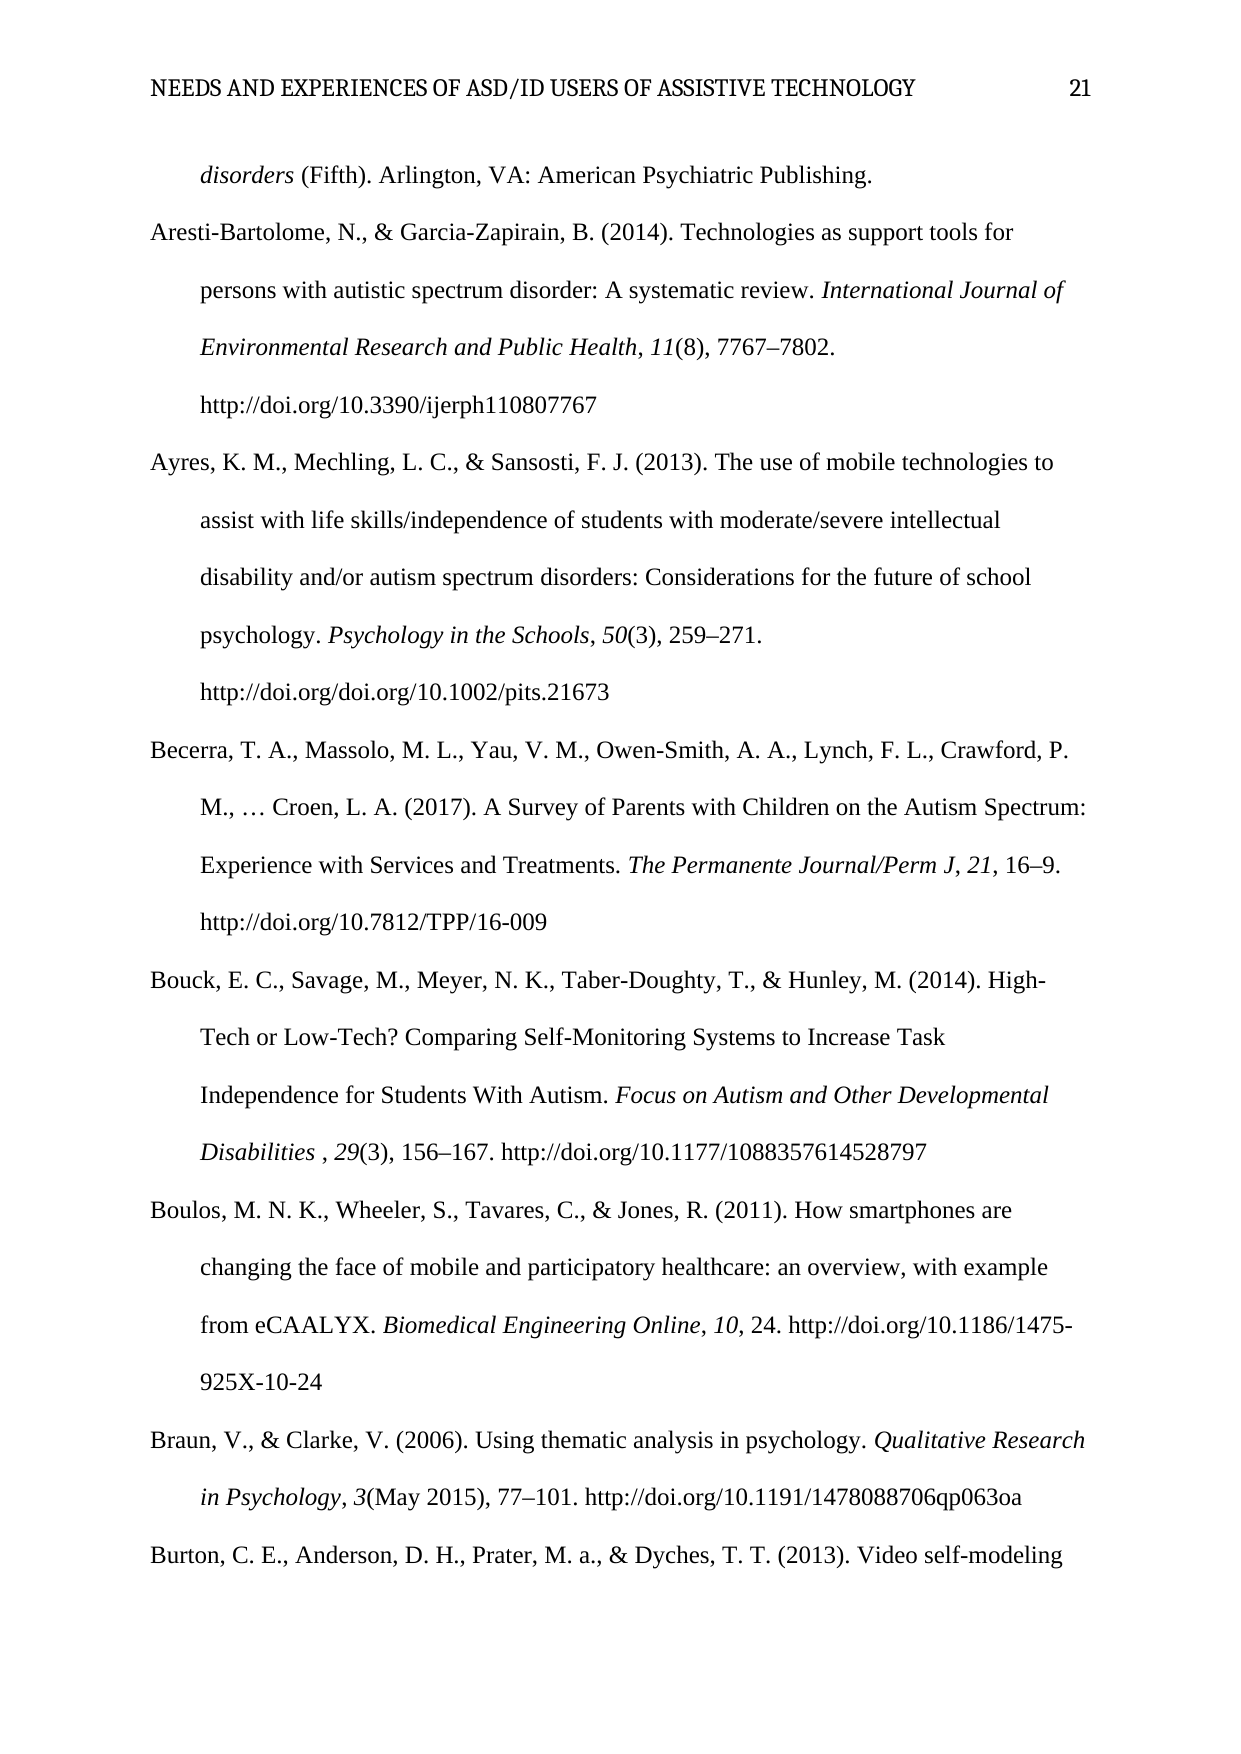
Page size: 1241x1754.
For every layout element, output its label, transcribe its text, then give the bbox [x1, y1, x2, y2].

text Ayres, K. M., Mechling, L. C., & Sansosti, F. J. (2013). The use of mobile technologies to assist with life skills/independence of students with moderate/severe intellectual disability and/or autism spectrum disorders: Considerations for the future of school psychology. Psychology in the Schools, 50(3), 259–271. http://doi.org/doi.org/10.1002/pits.21673 [150, 447, 1090, 706]
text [150, 1540, 1090, 1569]
text Boulos, M. N. K., Wheeler, S., Tavares, C., & Jones, R. (2011). How smartphones are changing the face of mobile and participatory healthcare: an overview, with example from eCAALYX. Biomedical Engineering Online, 10, 24. http://doi.org/10.1186/1475-925X-10-24 [150, 1195, 1090, 1396]
text Braun, V., & Clarke, V. (2006). Using thematic analysis in psychology. Qualitative Research in Psychology, 3(May 2015), 77–101. http://doi.org/10.1191/1478088706qp063oa [150, 1425, 1090, 1511]
text Bouck, E. C., Savage, M., Meyer, N. K., Taber-Doughty, T., & Hunley, M. (2014). High-Tech or Low-Tech? Comparing Self-Monitoring Systems to Increase Task Independence for Students With Autism. Focus on Autism and Other Developmental Disabilities , 29(3), 156–167. http://doi.org/10.1177/1088357614528797 [150, 965, 1090, 1166]
text Becerra, T. A., Massolo, M. L., Yau, V. M., Owen-Smith, A. A., Lynch, F. L., Crawford, P. M., … Croen, L. A. (2017). A Survey of Parents with Children on the Autism Spectrum: Experience with Services and Treatments. The Permanente Journal/Perm J, 21, 16–9. http://doi.org/10.7812/TPP/16-009 [150, 735, 1090, 936]
text Aresti-Bartolome, N., & Garcia-Zapirain, B. (2014). Technologies as support tools for persons with autistic spectrum disorder: A systematic review. International Journal of Environmental Research and Public Health, 11(8), 7767–7802. http://doi.org/10.3390/ijerph110807767 [150, 217, 1090, 419]
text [150, 160, 1090, 189]
